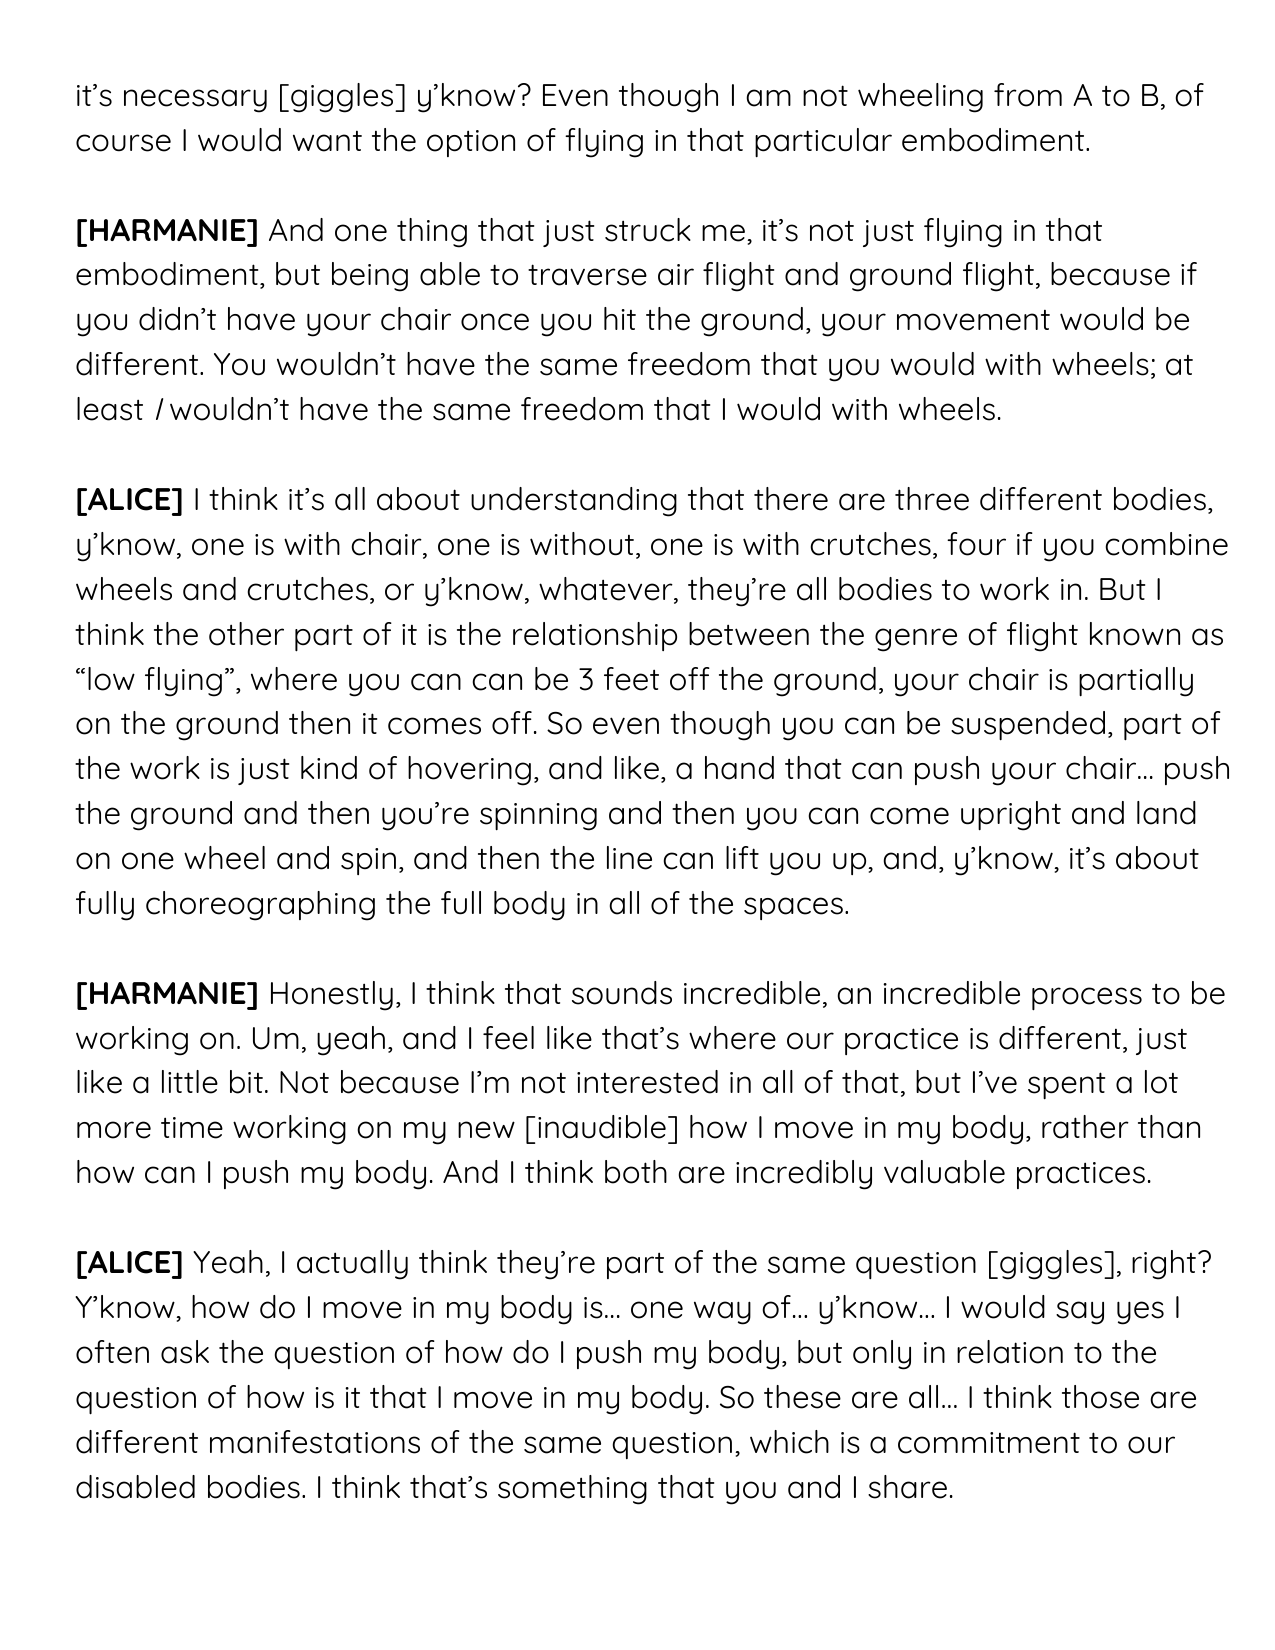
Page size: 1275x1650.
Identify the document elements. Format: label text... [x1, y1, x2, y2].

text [75, 75, 1237, 159]
text [HARMANIE] Honestly, I think that sounds incredible, an incredible process to be working on. Um, yeah, and I feel like that’s where our practice is different, just like a little bit. Not because I’m not interested in all of that, but I’ve spent a lot more time working on my new [inaudible] how I move in my body, rather than how can I push my body. And I think both are incredibly valuable practices. [75, 973, 1237, 1192]
text [ALICE] I think it’s all about understanding that there are three different bodies, y’know, one is with chair, one is without, one is with crutches, four if you combine wheels and crutches, or y’know, whatever, they’re all bodies to work in. But I think the other part of it is the relationship between the genre of flight known as “low flying”, where you can can be 3 feet off the ground, your chair is partially on the ground then it comes off. So even though you can be suspended, part of the work is just kind of hovering, and like, a hand that can push your chair… push the ground and then you’re spinning and then you can come upright and land on one wheel and spin, and then the line can lift you up, and, y’know, it’s about fully choreographing the full body in all of the spaces. [75, 479, 1237, 922]
text [HARMANIE] And one thing that just struck me, it’s not just flying in that embodiment, but being able to traverse air flight and ground flight, because if you didn’t have your chair once you hit the ground, your movement would be different. You wouldn’t have the same freedom that you would with wheels; at least I wouldn’t have the same freedom that I would with wheels. [75, 210, 1237, 428]
text [ALICE] Yeah, I actually think they’re part of the same question [giggles], right? Y’know, how do I move in my body is… one way of… y’know… I would say yes I often ask the question of how do I push my body, but only in relation to the question of how is it that I move in my body. So these are all… I think those are different manifestations of the same question, which is a commitment to our disabled bodies. I think that’s something that you and I share. [75, 1242, 1237, 1506]
